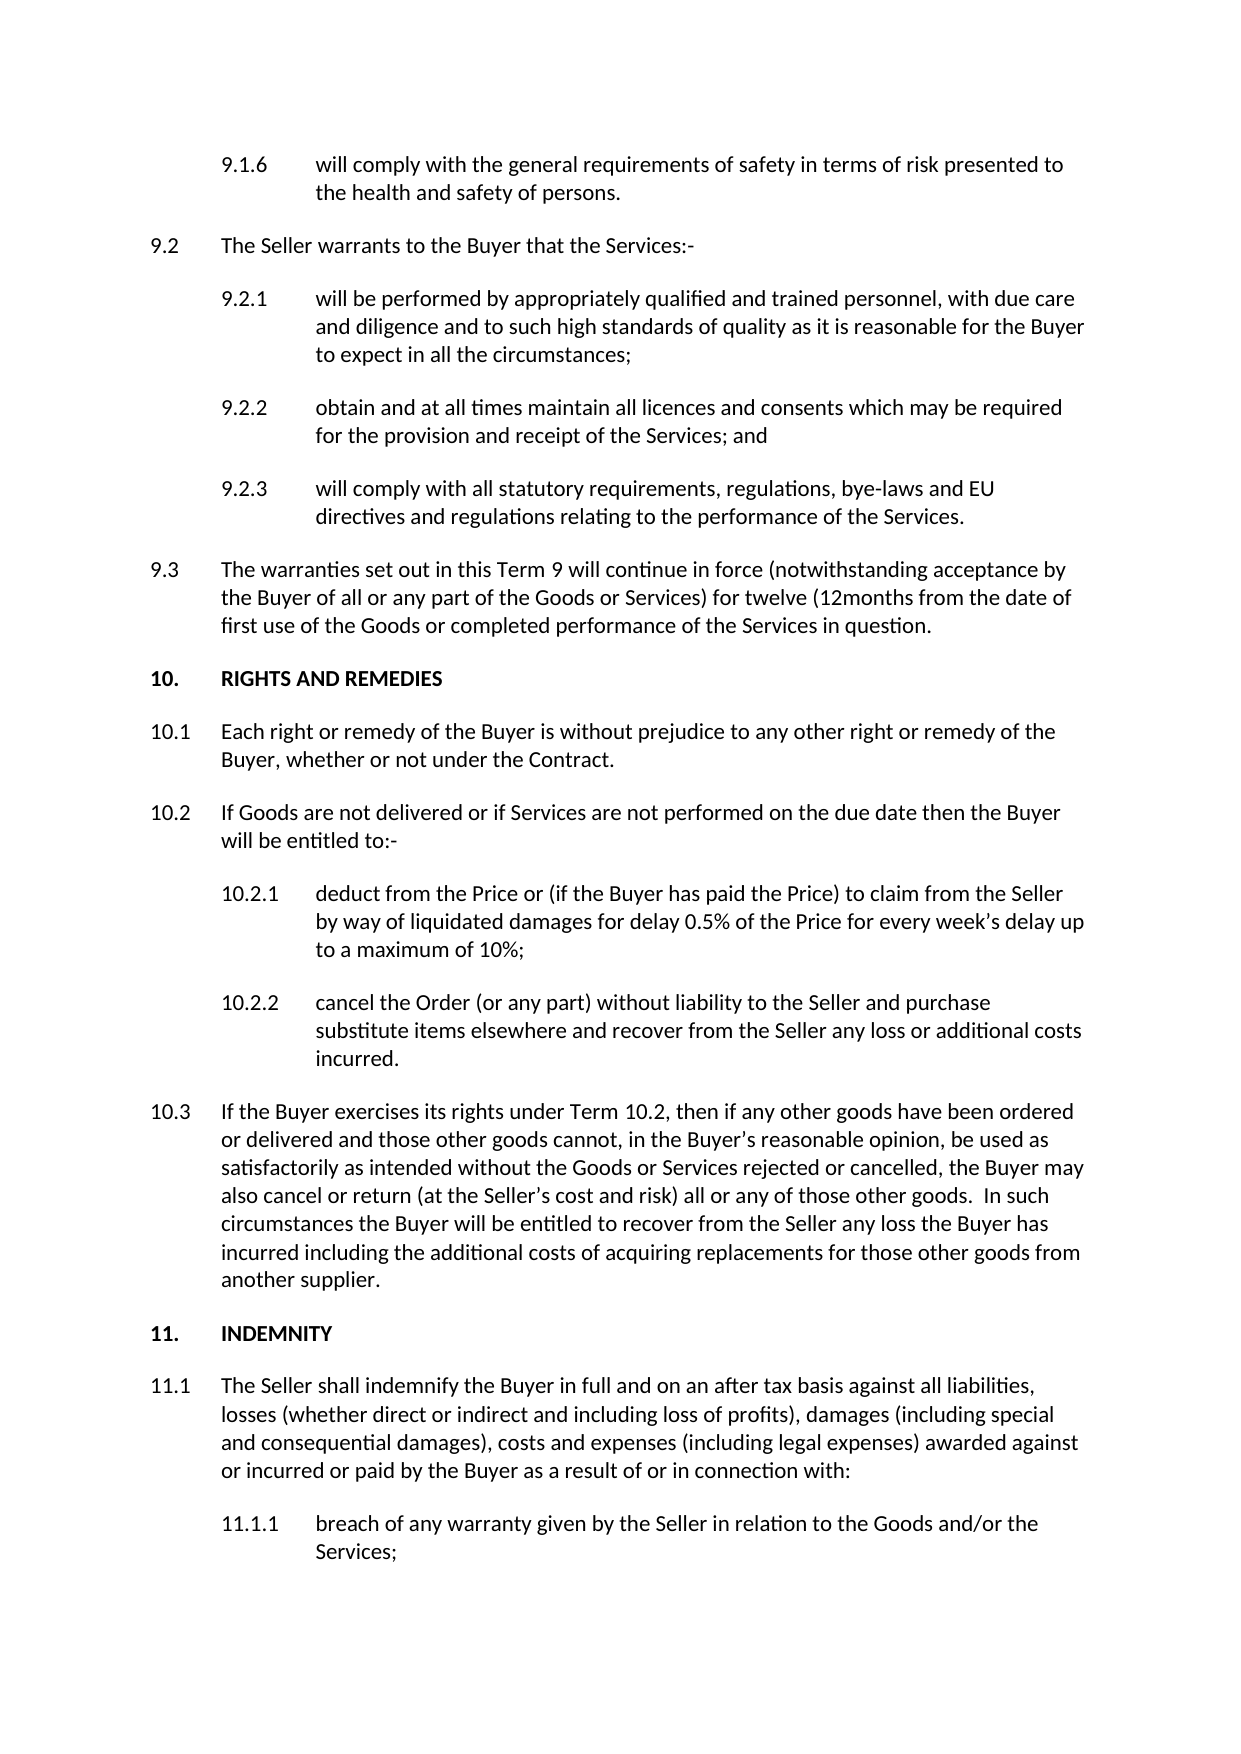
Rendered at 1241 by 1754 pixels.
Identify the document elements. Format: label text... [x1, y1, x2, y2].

list If the Buyer exercises its rights under Term 12.2, then if any other goods have been ordered or delivered and those other goods cannot, in the Buyer’s reasonable opinion, be used as satisfactorily as intended without the Goods or Services rejected or cancelled, the Buyer may also cancel or return (at the Seller’s cost and risk) all or any of those other goods. In such circumstances the Buyer will be entitled to recover from the Seller any loss the Buyer has incurred including the additional costs of acquiring replacements for those other goods from another supplier. [150, 1097, 1090, 1294]
list will be performed by appropriately qualified and trained personnel, with due care and diligence and to such high standards of quality as it is reasonable for the Buyer to expect in all the circumstances; [221, 284, 1090, 368]
list deduct from the Price or (if the Buyer has paid the Price) to claim from the Seller by way of liquidated damages for delay 0.5% of the Price for every week’s delay up to a maximum of 10%; [221, 879, 1090, 963]
list obtain and at all times maintain all licences and consents which may be required for the provision and receipt of the Services; and [221, 393, 1090, 449]
list The Seller shall indemnify the Buyer in full and on an after tax basis against all liabilities, losses (whether direct or indirect and including loss of profits), damages (including special and consequential damages), costs and expenses (including legal expenses) awarded against or incurred or paid by the Buyer as a result of or in connection with: [150, 1372, 1090, 1484]
list breach of any warranty given by the Seller in relation to the Goods and/or the Services; [221, 1509, 1090, 1565]
list The Seller warrants to the Buyer that the Services:- [150, 231, 1090, 259]
list If Goods are not delivered or if Services are not performed on the due date then the Buyer will be entitled to:- [150, 798, 1090, 854]
subtitle INDEMNITY [150, 1319, 1090, 1347]
subtitle rights and remedies [150, 664, 1090, 692]
list cancel the Order (or any part) without liability to the Seller and purchase substitute items elsewhere and recover from the Seller any loss or additional costs incurred. [221, 988, 1090, 1072]
list will comply with all statutory requirements, regulations, bye-laws and EU directives and regulations relating to the performance of the Services. [221, 474, 1090, 530]
list will comply with the general requirements of safety in terms of risk presented to the health and safety of persons. [221, 150, 1090, 206]
list The warranties set out in this Term 11 will continue in force (notwithstanding acceptance by the Buyer of all or any part of the Goods or Services) for twelve (12months from the date of first use of the Goods or completed performance of the Services in question. [150, 555, 1090, 639]
list Each right or remedy of the Buyer is without prejudice to any other right or remedy of the Buyer, whether or not under the Contract. [150, 717, 1090, 773]
